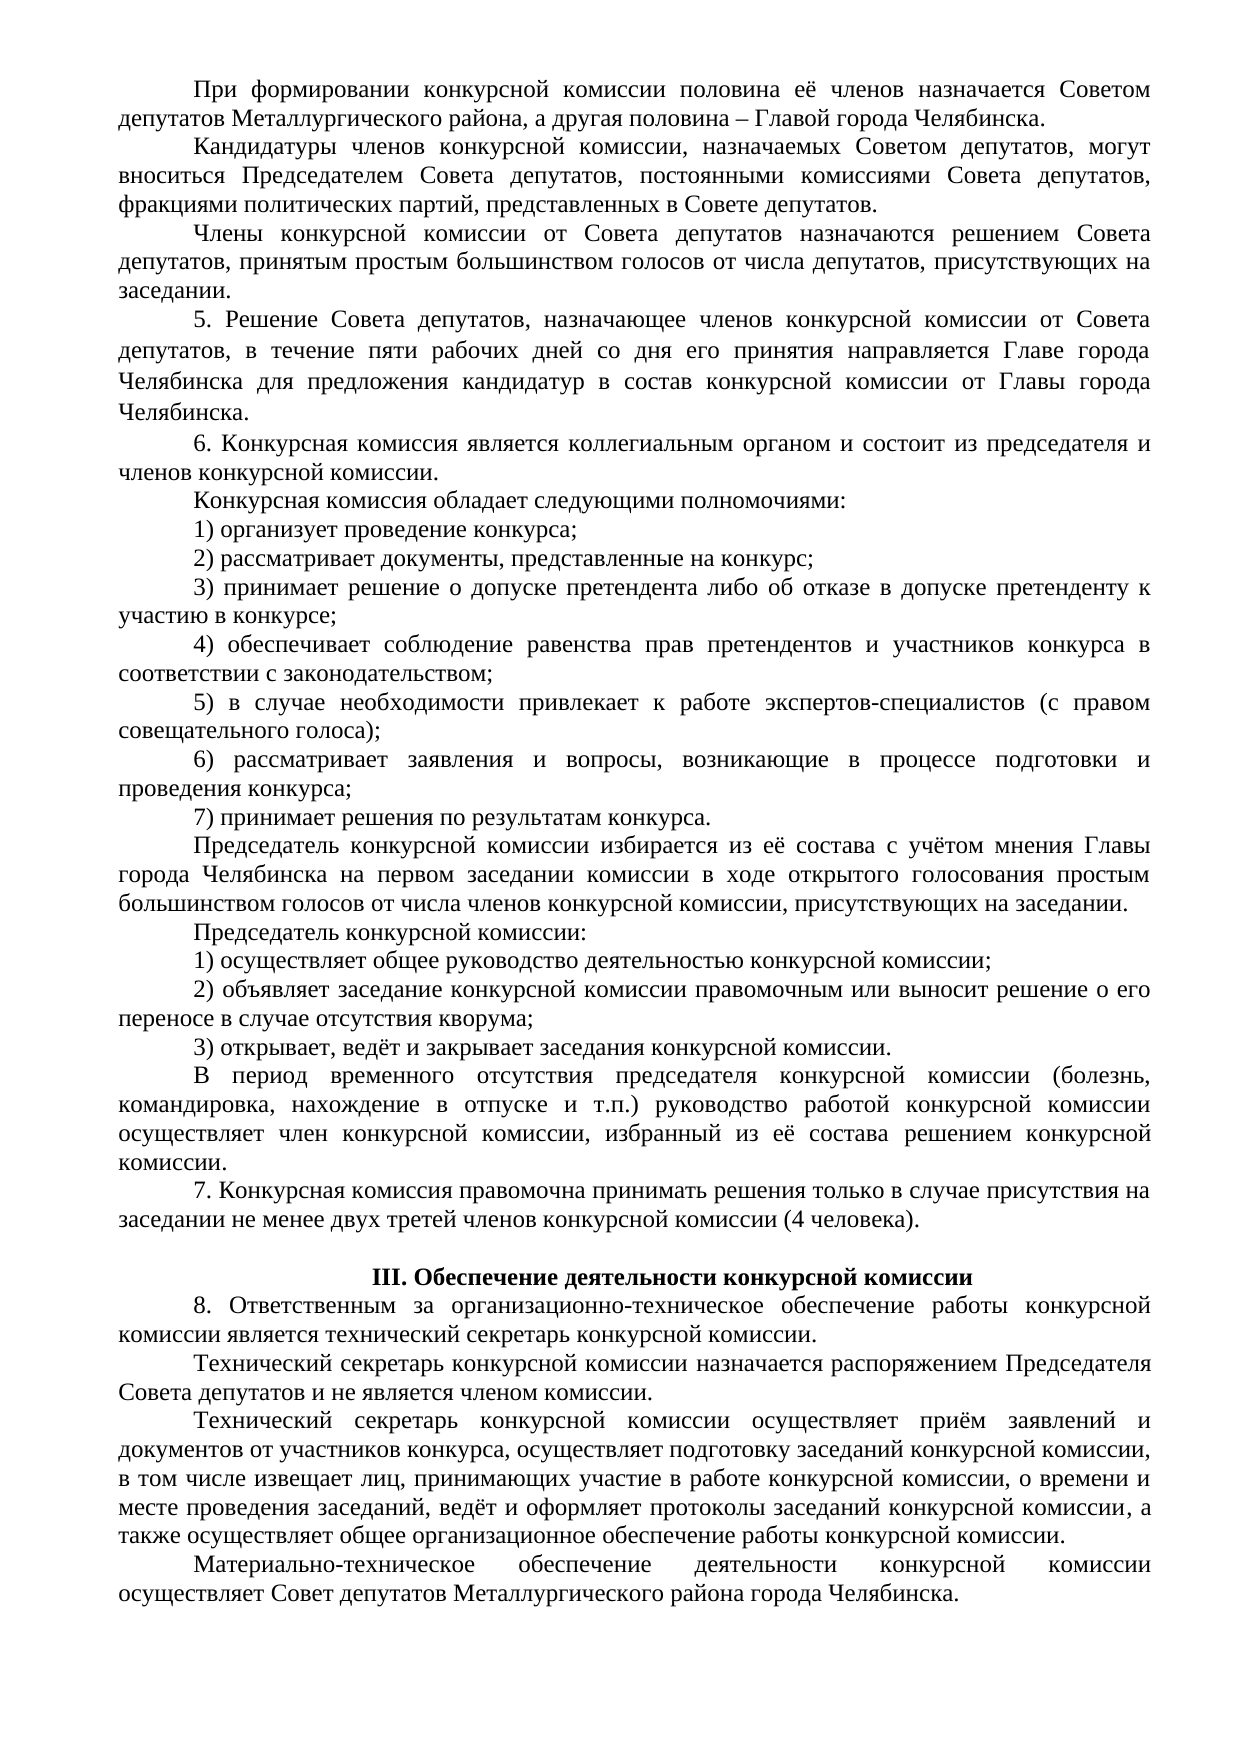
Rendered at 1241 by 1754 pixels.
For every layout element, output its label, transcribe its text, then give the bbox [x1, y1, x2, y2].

text 1) осуществляет общее руководство деятельностью конкурсной комиссии; [118, 946, 1152, 974]
text 7. Конкурсная комиссия правомочна принимать решения только в случае присутствия на заседании не менее двух третей членов конкурсной комиссии (4 человека). [118, 1176, 1152, 1233]
text Кандидатуры членов конкурсной комиссии, назначаемых Советом депутатов, могут вноситься Председателем Совета депутатов, постоянными комиссиями Совета депутатов, фракциями политических партий, представленных в Совете депутатов. [118, 131, 1152, 218]
text 4) обеспечивает соблюдение равенства прав претендентов и участников конкурса в соответствии с законодательством; [118, 629, 1152, 687]
text 6. Конкурсная комиссия является коллегиальным органом и состоит из председателя и членов конкурсной комиссии. [118, 428, 1152, 486]
text 2) объявляет заседание конкурсной комиссии правомочным или выносит решение о его переносе в случае отсутствия кворума; [118, 974, 1152, 1032]
text III. Обеспечение деятельности конкурсной комиссии [118, 1262, 1152, 1291]
text В период временного отсутствия председателя конкурсной комиссии (болезнь, командировка, нахождение в отпуске и т.п.) руководство работой конкурсной комиссии осуществляет член конкурсной комиссии, избранный из её состава решением конкурсной комиссии. [118, 1061, 1152, 1176]
text 5. Решение Совета депутатов, назначающее членов конкурсной комиссии от Совета депутатов, в течение пяти рабочих дней со дня его принятия направляется Главе города Челябинска для предложения кандидатур в состав конкурсной комиссии от Главы города Челябинска. [118, 304, 1152, 426]
text 3) открывает, ведёт и закрывает заседания конкурсной комиссии. [118, 1032, 1152, 1061]
text Председатель конкурсной комиссии избирается из её состава с учётом мнения Главы города Челябинска на первом заседании комиссии в ходе открытого голосования простым большинством голосов от числа членов конкурсной комиссии, присутствующих на заседании. [118, 831, 1152, 917]
text Конкурсная комиссия обладает следующими полномочиями: [118, 486, 1152, 514]
text 8. Ответственным за организационно-техническое обеспечение работы конкурсной комиссии является технический секретарь конкурсной комиссии. [118, 1291, 1152, 1348]
text 2) рассматривает документы, представленные на конкурс; [118, 543, 1152, 572]
text Материально-техническое обеспечение деятельности конкурсной комиссии осуществляет Совет депутатов Металлургического района города Челябинска. [118, 1549, 1152, 1607]
text Технический секретарь конкурсной комиссии назначается распоряжением Председателя Совета депутатов и не является членом комиссии. [118, 1348, 1152, 1406]
text 1) организует проведение конкурса; [118, 514, 1152, 543]
text 3) принимает решение о допуске претендента либо об отказе в допуске претенденту к участию в конкурсе; [118, 572, 1152, 629]
text Технический секретарь конкурсной комиссии осуществляет приём заявлений и документов от участников конкурса, осуществляет подготовку заседаний конкурсной комиссии, в том числе извещает лиц, принимающих участие в работе конкурсной комиссии, о времени и месте проведения заседаний, ведёт и оформляет протоколы заседаний конкурсной комиссии, а также осуществляет общее организационное обеспечение работы конкурсной комиссии. [118, 1406, 1152, 1549]
text Члены конкурсной комиссии от Совета депутатов назначаются решением Совета депутатов, принятым простым большинством голосов от числа депутатов, присутствующих на заседании. [118, 218, 1152, 304]
text 6) рассматривает заявления и вопросы, возникающие в процессе подготовки и проведения конкурса; [118, 744, 1152, 802]
text Председатель конкурсной комиссии: [118, 917, 1152, 946]
text 7) принимает решения по результатам конкурса. [118, 802, 1152, 831]
text 5) в случае необходимости привлекает к работе экспертов-специалистов (с правом совещательного голоса); [118, 687, 1152, 744]
text При формировании конкурсной комиссии половина её членов назначается Советом депутатов Металлургического района, а другая половина – Главой города Челябинска. [118, 74, 1152, 131]
